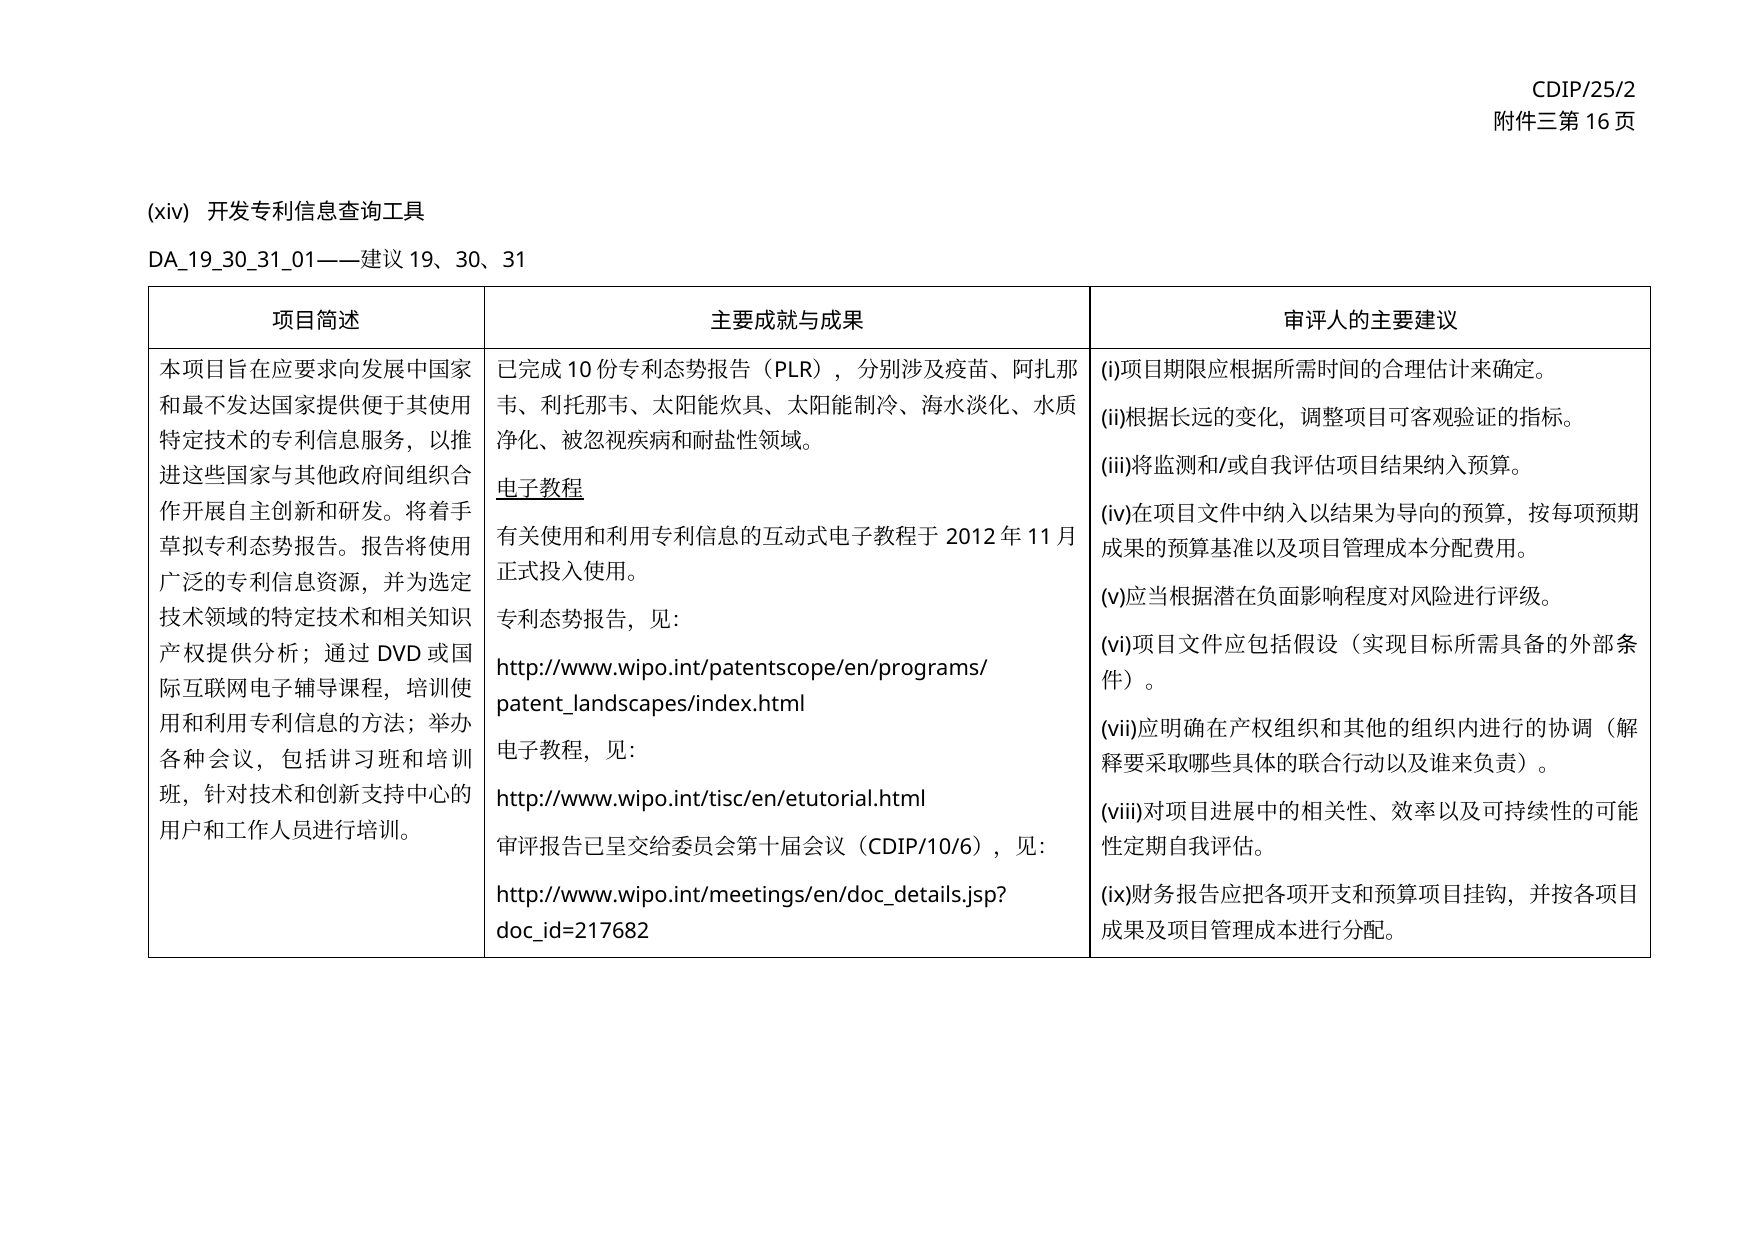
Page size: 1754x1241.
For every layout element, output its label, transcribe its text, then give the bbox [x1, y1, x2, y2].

table_header 项目简述 [149, 287, 484, 347]
table_cell (i)项目期限应根据所需时间的合理估计来确定。 (ii)根据长远的变化，调整项目可客观验证的指标。 (iii)将监测和/或自我评估项目结果纳入预算。 (iv)在项目文件中纳入以结果为导向的预算，按每项预期成果的预算基准以及项目管理成本分配费用。 (v)应当根据潜在负面影响程度对风险进行评级。 (vi)项目文件应包括假设（实现目标所需具备的外部条‍件）。 (vii)应明确在产权组织和其他的组织内进行的协调（解释要采取哪些具体的联合行动以及谁来负责）。 (viii)对项目进展中的相关性、效率以及可持续性的可能性定期自我评估。 (ix)财务报告应把各项开支和预算项目挂钩，并按各项目成果及项目管理成本进行分配。 [1091, 349, 1650, 957]
table_cell 本项目旨在应要求向发展中国家和最不发达国家提供便于其使用特定技术的专利信息服务，以推进这些国家与其他政府间组织合作开展自主创新和研发。将着手草拟专利态势报告。报告将使用广泛的专利信息资源，并为选定技术领域的特定技术和相关知识产权提供分析；通过DVD或国际互联网电子辅导课程，培训使用和利用专利信息的方法；举办各种会议，包括讲习班和培训班，针对技术和创新支持中心的用户和工作人员进行培训。 [149, 349, 484, 957]
table_cell 已完成10份专利态势报告（PLR），分别涉及疫苗、阿扎那韦、利托那韦、太阳能炊具、太阳能制冷、海水淡化、水质净化、被忽视疾病和耐盐性领域。 电子教程 有关使用和利用专利信息的互动式电子教程于2012年11月正式投入使用。 专利态势报告，见： http://www.wipo.int/patentscope/en/programs/patent_landscapes/index.html 电子教程，见： http://www.wipo.int/tisc/en/etutorial.html 审评报告已呈交给委员会第十届会议（CDIP/10/6），见： http://www.wipo.int/meetings/en/doc_details.jsp?doc_id=217682 [485, 349, 1089, 957]
text DA_19_30_31_01——建议19、30、31 [148, 238, 1636, 273]
table_header 审评人的主要建议 [1091, 287, 1650, 347]
table_header 主要成就与成果 [485, 287, 1089, 347]
list 开发专利信息查询工具 [148, 190, 1636, 226]
